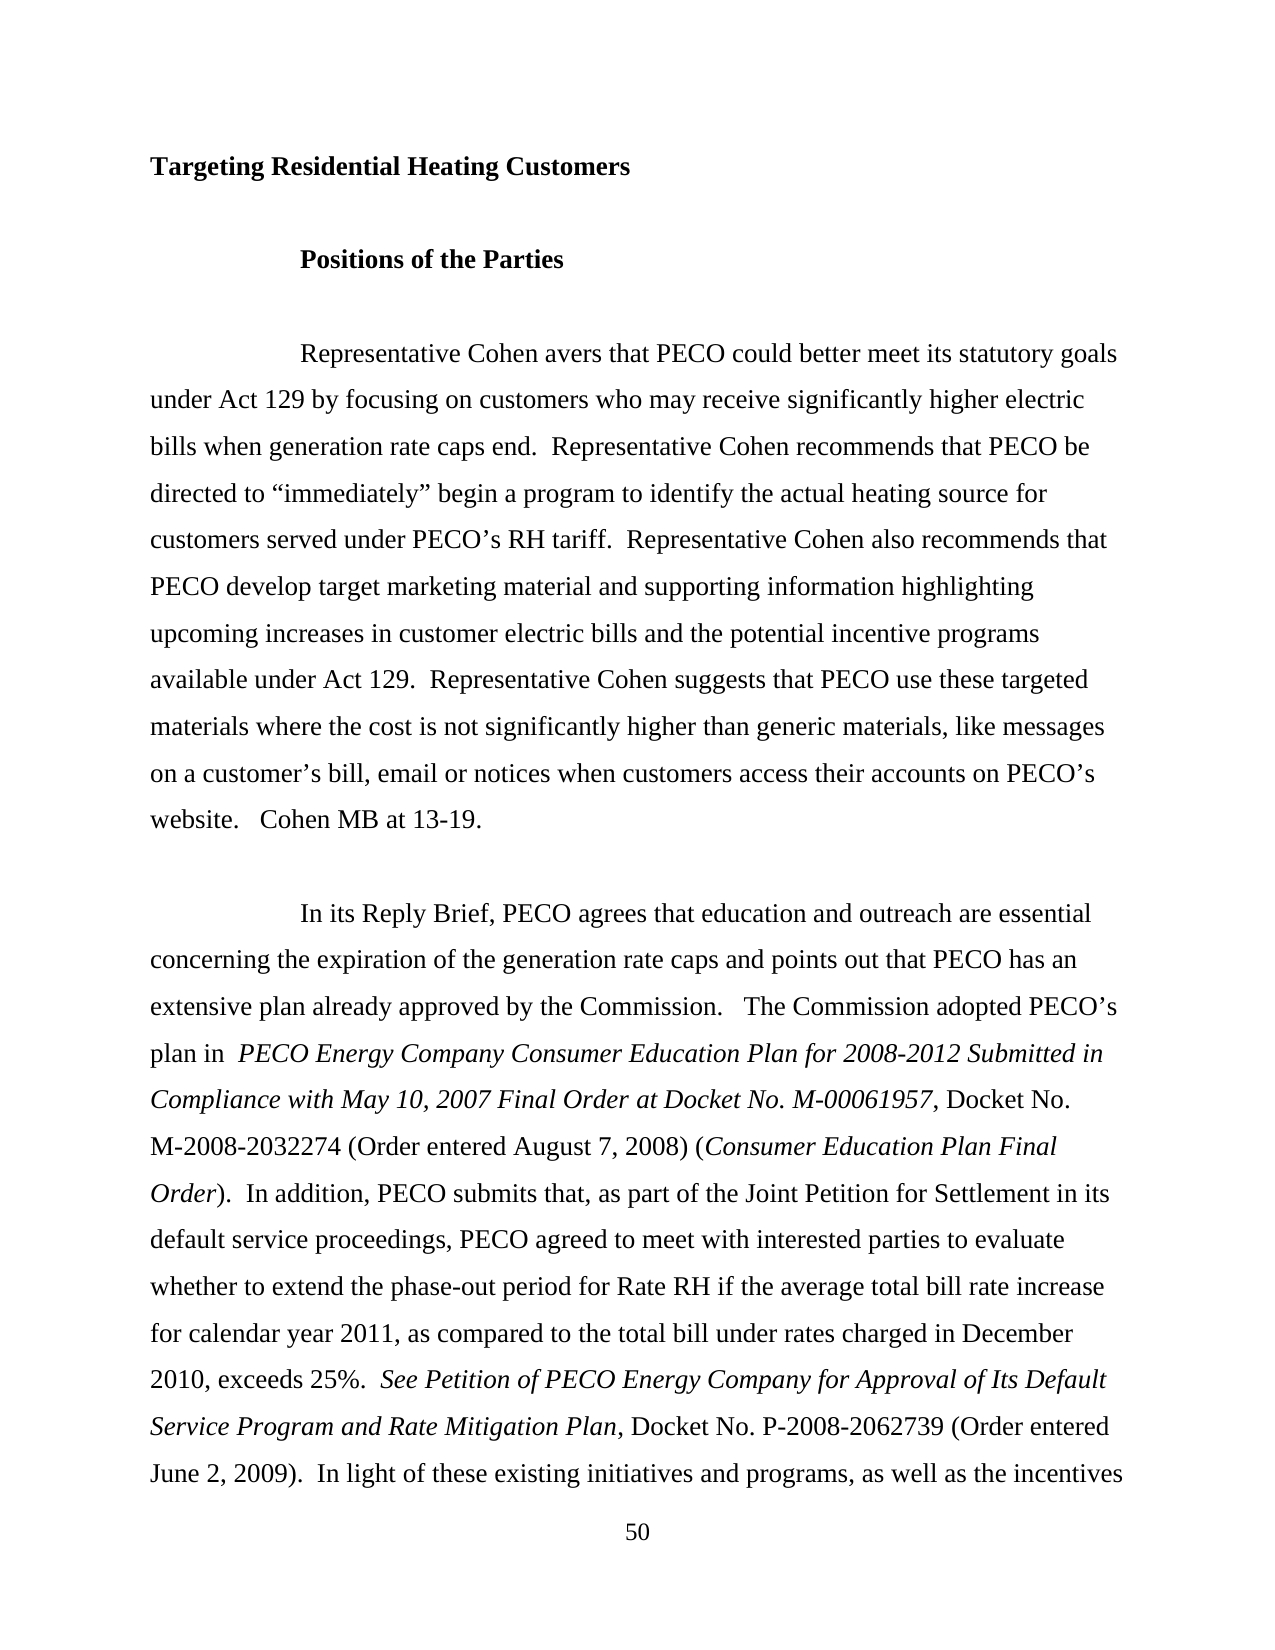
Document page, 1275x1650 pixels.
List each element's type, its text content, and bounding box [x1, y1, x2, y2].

text Representative Cohen avers that PECO could better meet its statutory goals under Act 129 by focusing on customers who may receive significantly higher electric bills when generation rate caps end. Representative Cohen recommends that PECO be directed to “immediately” begin a program to identify the actual heating source for customers served under PECO’s RH tariff. Representative Cohen also recommends that PECO develop target marketing material and supporting information highlighting upcoming increases in customer electric bills and the potential incentive programs available under Act 129. Representative Cohen suggests that PECO use these targeted materials where the cost is not significantly higher than generic materials, like messages on a customer’s bill, email or notices when customers access their accounts on PECO’s website. Cohen MB at 13-19. [150, 337, 1125, 834]
text Targeting Residential Heating Customers [150, 150, 1125, 181]
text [150, 897, 1125, 1488]
subtitle Positions of the Parties [300, 243, 1125, 274]
